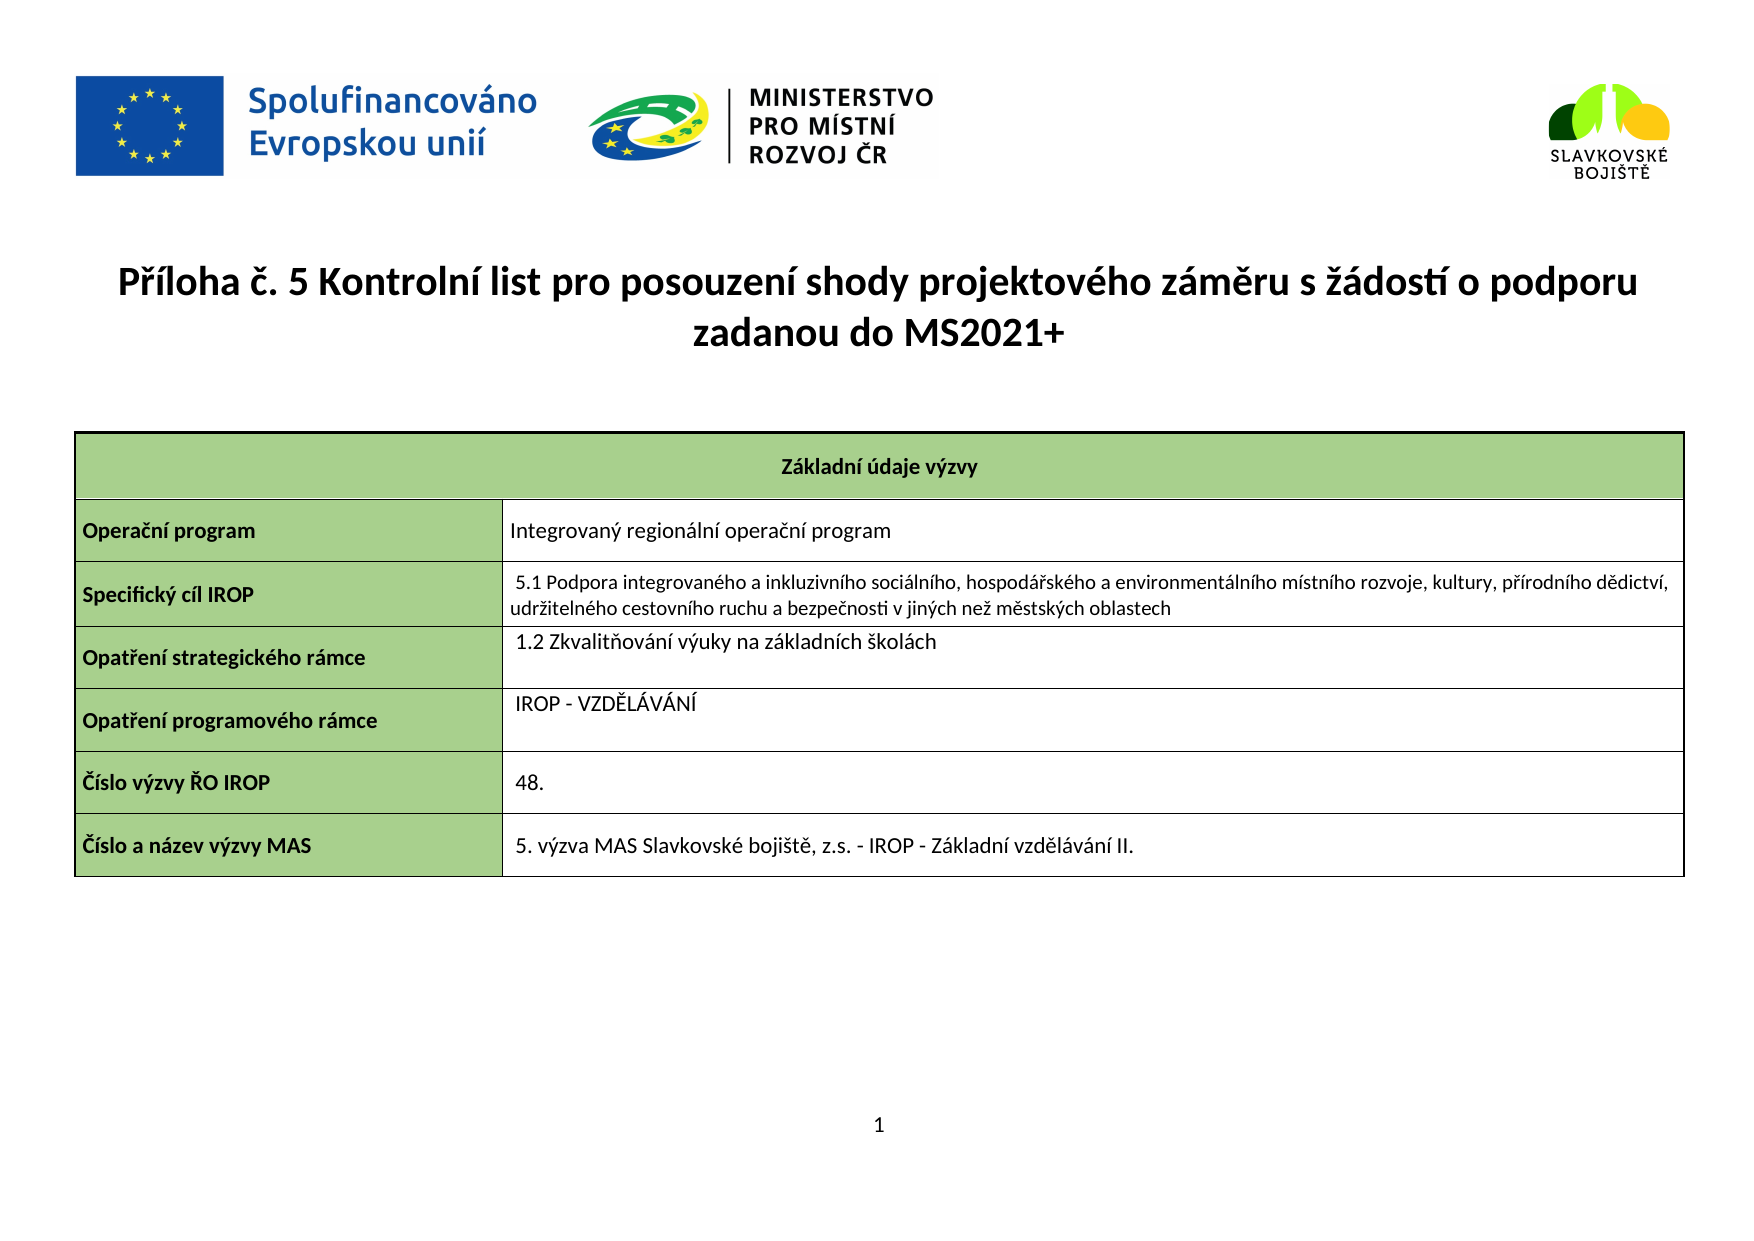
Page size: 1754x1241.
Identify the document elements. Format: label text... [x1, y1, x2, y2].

table_cell IROP - VZDĚLÁVÁNÍ [503, 689, 1683, 751]
table_cell Opatření strategického rámce [76, 627, 502, 688]
picture [1548, 84, 1670, 179]
table_cell Integrovaný regionální operační program [503, 500, 1683, 561]
table_cell Číslo výzvy ŘO IROP [76, 752, 502, 813]
picture [73, 73, 940, 179]
table_cell Opatření programového rámce [76, 689, 502, 751]
table_header Základní údaje výzvy [76, 434, 1683, 498]
table_cell 5. výzva MAS Slavkovské bojiště, z.s. - IROP - Základní vzdělávání II. [503, 814, 1683, 876]
table_cell Číslo a název výzvy MAS [76, 814, 502, 876]
table_cell 5.1 Podpora integrovaného a inkluzivního sociálního, hospodářského a environmentálního místního rozvoje, kultury, přírodního dědictví, udržitelného cestovního ruchu a bezpečnosti v jiných než městských oblastech [503, 562, 1683, 626]
text Příloha č. 5 Kontrolní list pro posouzení shody projektového záměru s žádostí o podporu zadanou do MS2021+ [74, 255, 1683, 384]
table_cell 48. [503, 752, 1683, 813]
table_cell 1.2 Zkvalitňování výuky na základních školách [503, 627, 1683, 688]
table_cell Specifický cíl IROP [76, 562, 502, 626]
table_cell Operační program [76, 500, 502, 561]
